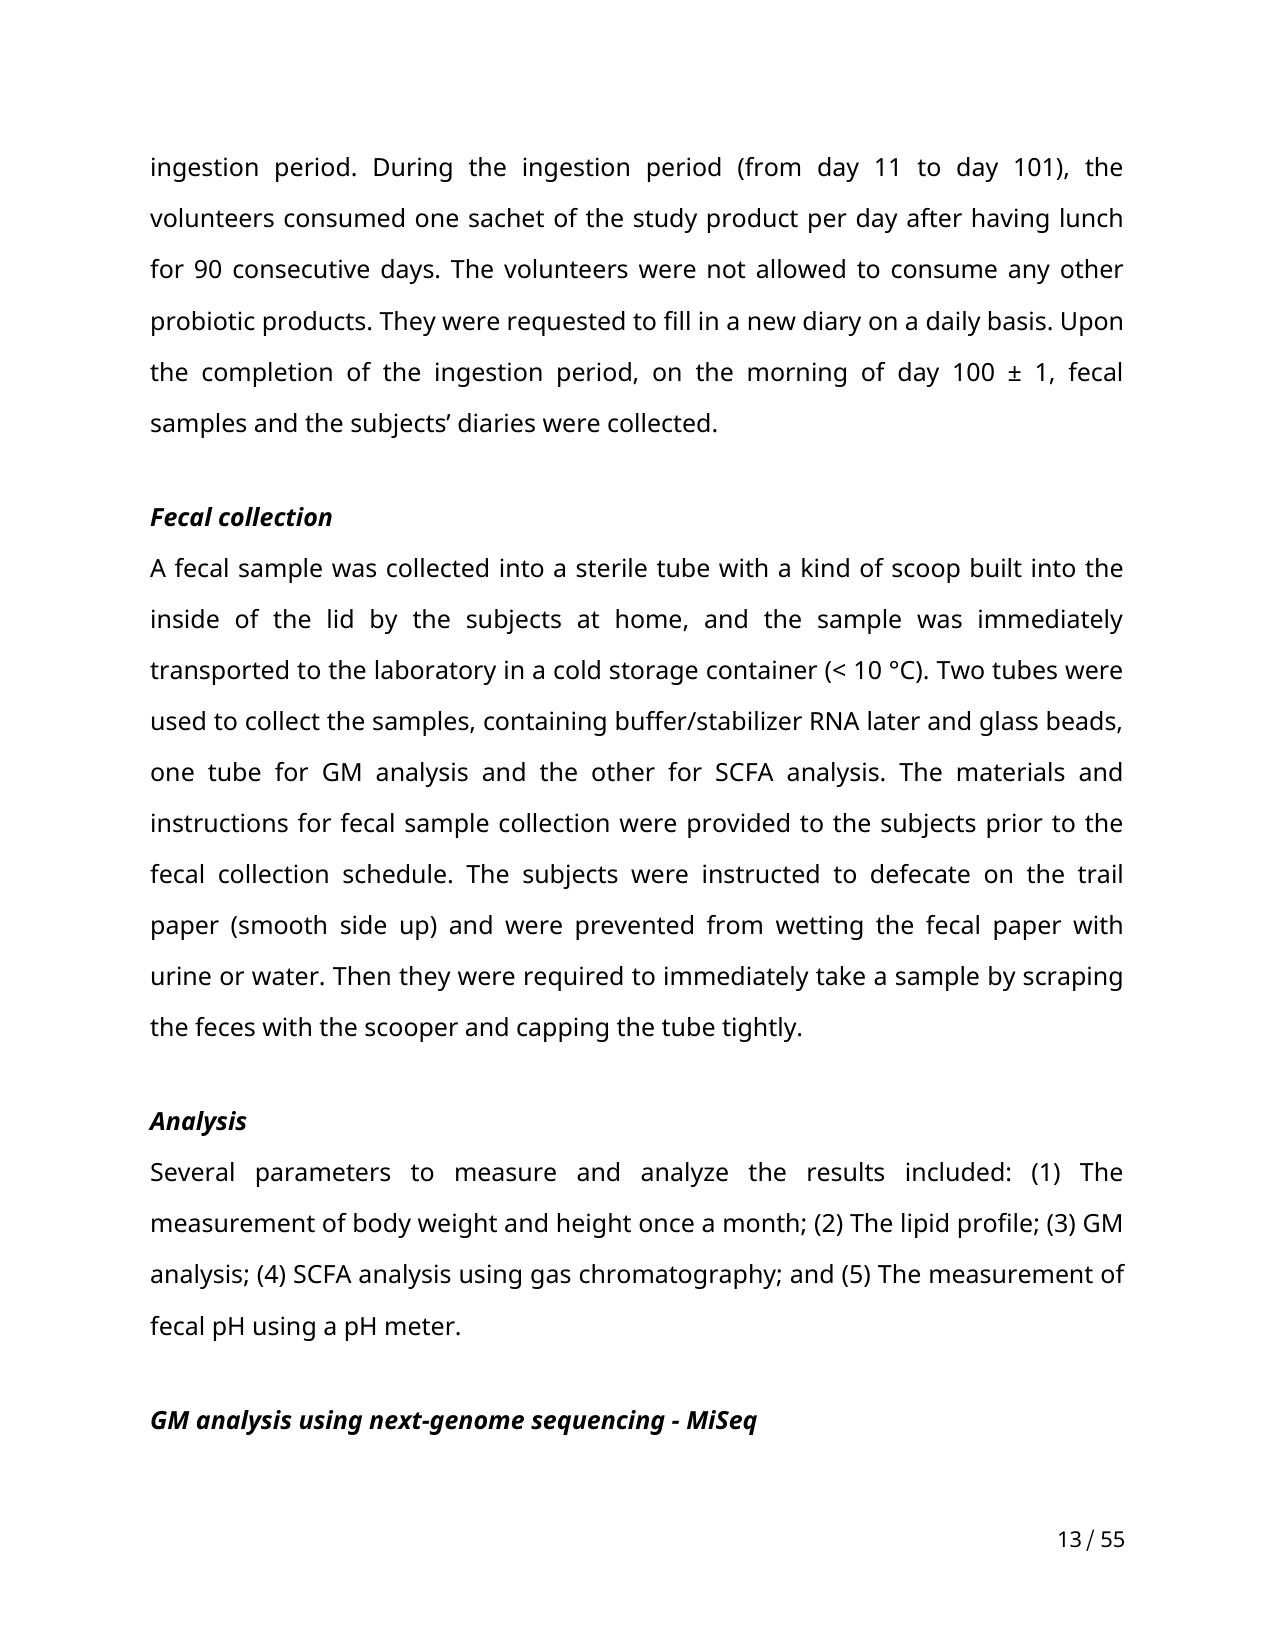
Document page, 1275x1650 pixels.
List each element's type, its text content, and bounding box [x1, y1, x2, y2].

text Fecal collection [150, 499, 1125, 533]
text Several parameters to measure and analyze the results included: (1) The measurement of body weight and height once a month; (2) The lipid profile; (3) GM analysis; (4) SCFA analysis using gas chromatography; and (5) The measurement of fecal pH using a pH meter. [150, 1155, 1125, 1342]
text GM analysis using next-genome sequencing - MiSeq [150, 1402, 1125, 1436]
text A fecal sample was collected into a sterile tube with a kind of scoop built into the inside of the lid by the subjects at home, and the sample was immediately transported to the laboratory in a cold storage container (< 10 °C). Two tubes were used to collect the samples, containing buffer/stabilizer RNA later and glass beads, one tube for GM analysis and the other for SCFA analysis. The materials and instructions for fecal sample collection were provided to the subjects prior to the fecal collection schedule. The subjects were instructed to defecate on the trail paper (smooth side up) and were prevented from wetting the fecal paper with urine or water. Then they were required to immediately take a sample by scraping the feces with the scooper and capping the tube tightly. [150, 550, 1125, 1044]
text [150, 150, 1125, 439]
text Analysis [150, 1104, 1125, 1138]
